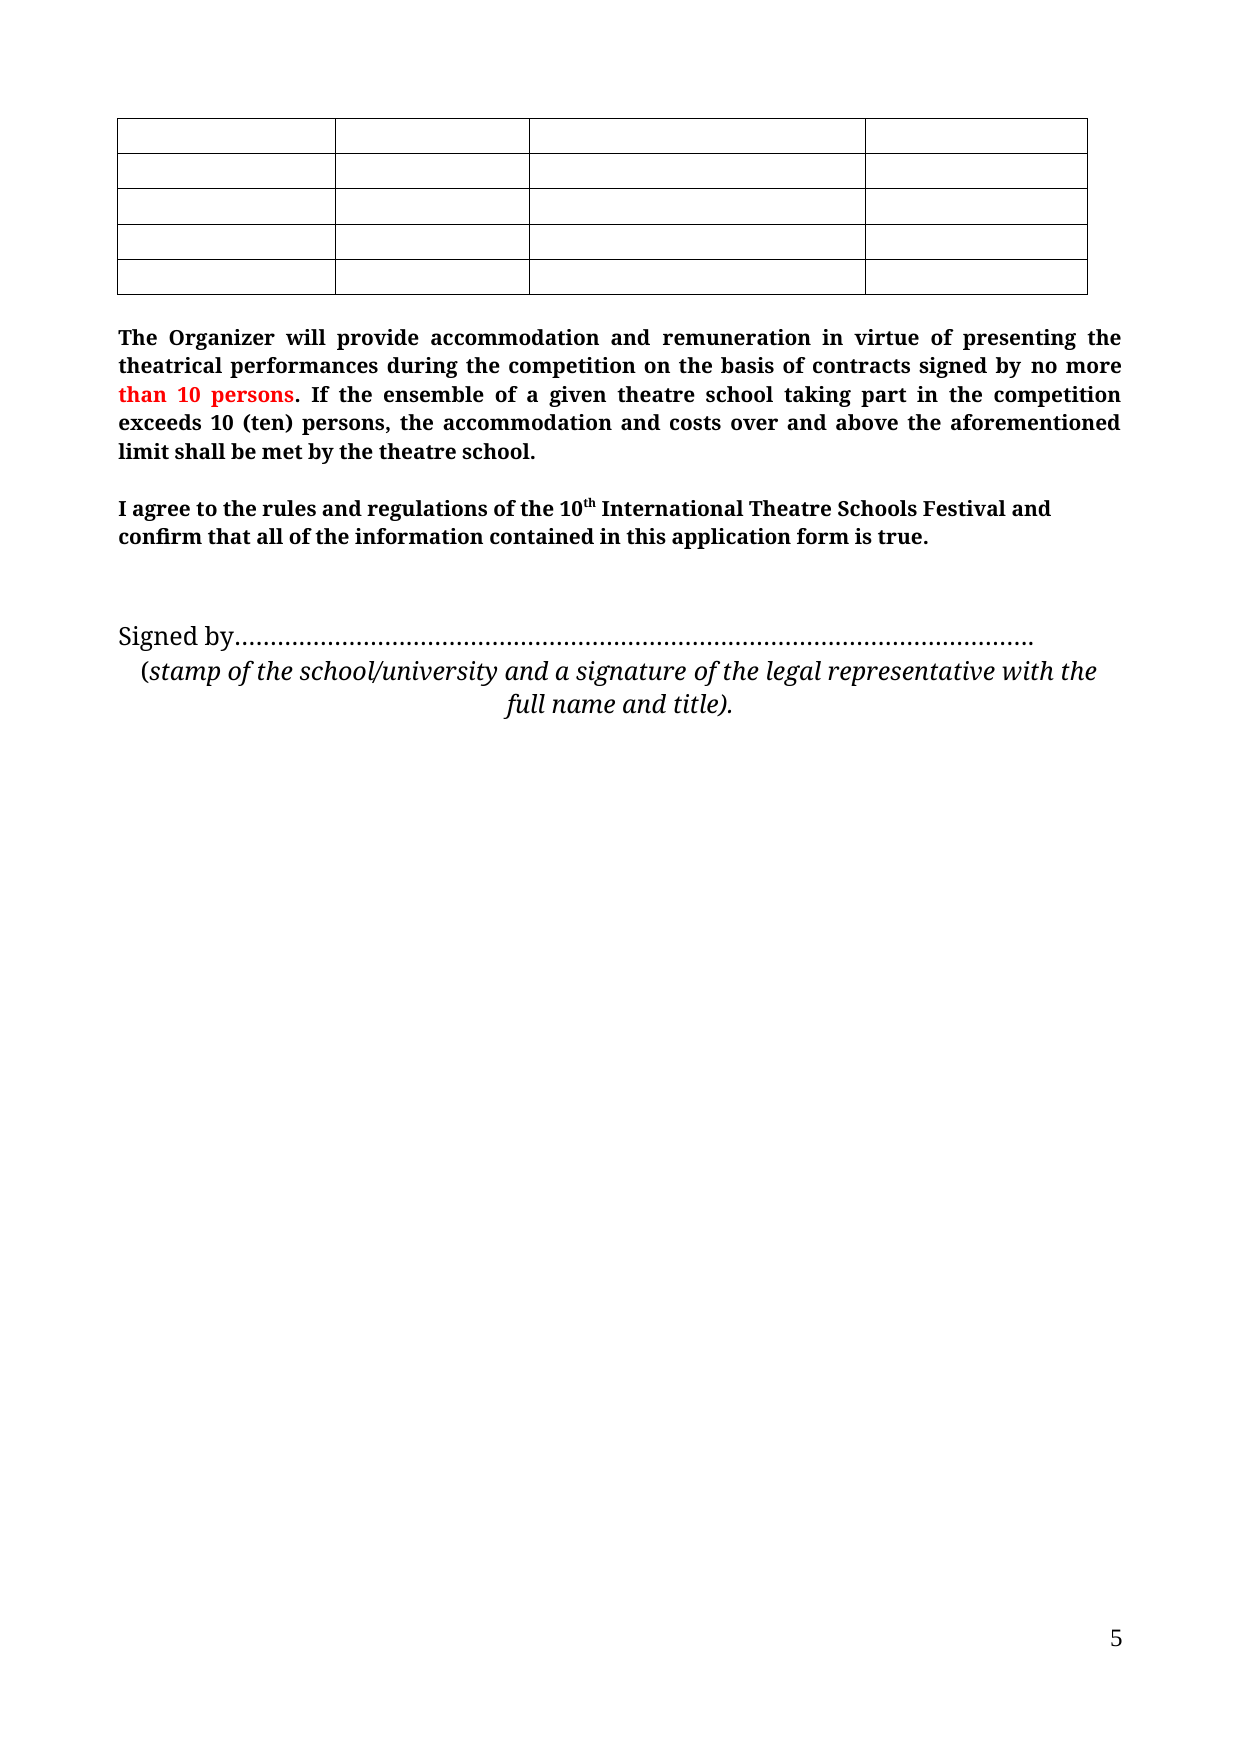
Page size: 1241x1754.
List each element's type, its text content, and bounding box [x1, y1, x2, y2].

table_cell [118, 189, 335, 223]
table_cell [866, 154, 1087, 188]
table_cell [118, 225, 335, 258]
table_cell [866, 225, 1087, 258]
table_cell [866, 119, 1087, 153]
text Signed by…………………………………………………………………………………………………. [118, 619, 1122, 653]
table_cell [336, 225, 529, 258]
table_cell [866, 189, 1087, 223]
table_cell [530, 225, 865, 258]
text (stamp of the school/university and a signature of the legal representative with the full name and title). [118, 653, 1122, 721]
table_cell [336, 119, 529, 153]
table_cell [118, 119, 335, 153]
table_cell [118, 260, 335, 294]
table_cell [336, 154, 529, 188]
text I agree to the rules and regulations of the 10th International Theatre Schools Festival and confirm that all of the information contained in this application form is true. [118, 494, 1122, 551]
text The Organizer will provide accommodation and remuneration in virtue of presenting the theatrical performances during the competition on the basis of contracts signed by no more than 10 persons. If the ensemble of a given theatre school taking part in the competition exceeds 10 (ten) persons, the accommodation and costs over and above the aforementioned limit shall be met by the theatre school. [118, 323, 1122, 465]
table_cell [530, 154, 865, 188]
table_cell [118, 154, 335, 188]
table_cell [530, 119, 865, 153]
table_cell [530, 189, 865, 223]
table_cell [866, 260, 1087, 294]
table_cell [336, 189, 529, 223]
table_cell [336, 260, 529, 294]
table_cell [530, 260, 865, 294]
